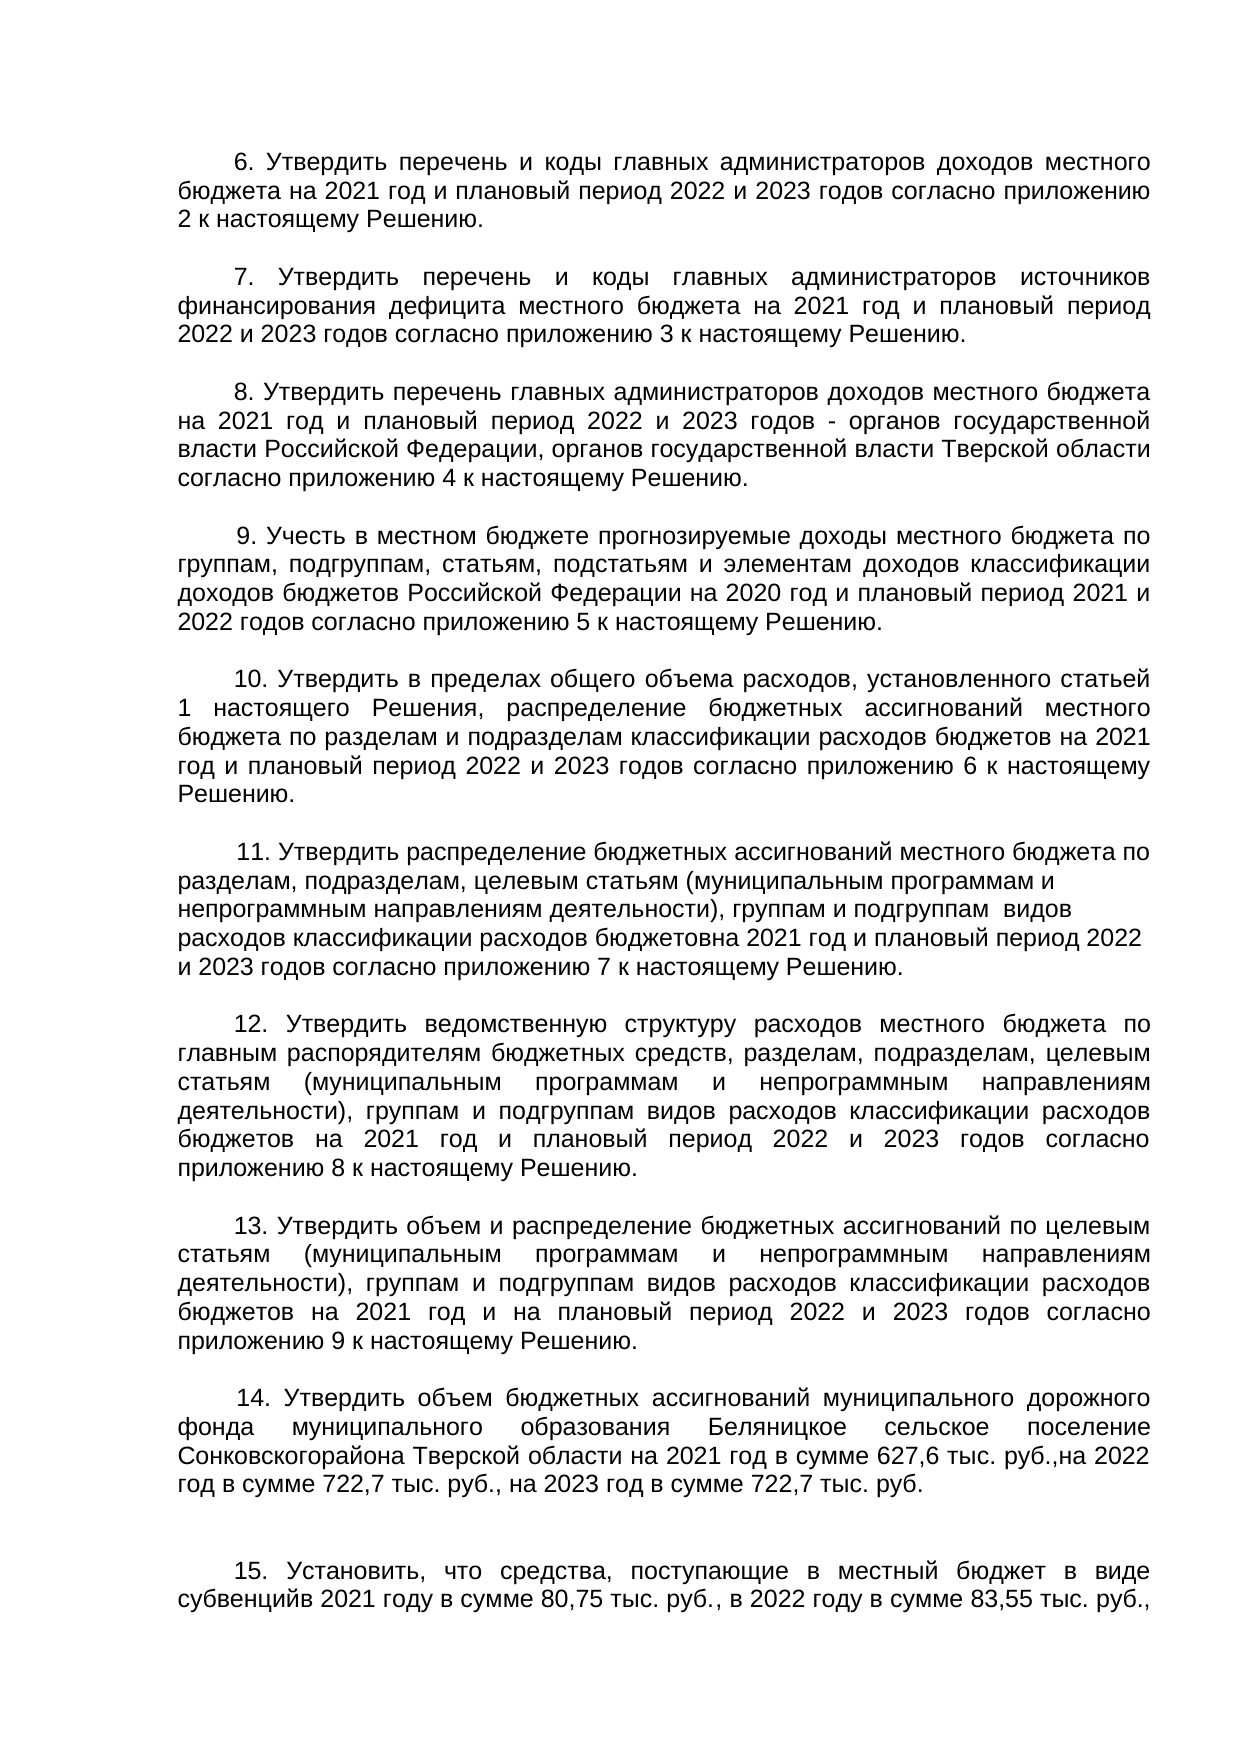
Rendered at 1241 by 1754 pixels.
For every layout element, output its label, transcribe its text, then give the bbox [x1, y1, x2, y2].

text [177, 1556, 1152, 1613]
text 13. Утвердить объем и распределение бюджетных ассигнований по целевым статьям (муниципальным программам и непрограммным направлениям деятельности), группам и подгруппам видов расходов классификации расходов бюджетов на 2021 год и на плановый период 2022 и 2023 годов согласно приложению 9 к настоящему Решению. [177, 1211, 1152, 1354]
text 8. Утвердить перечень главных администраторов доходов местного бюджета на 2021 год и плановый период 2022 и 2023 годов - органов государственной власти Российской Федерации, органов государственной власти Тверской области согласно приложению 4 к настоящему Решению. [177, 377, 1152, 492]
text 10. Утвердить в пределах общего объема расходов, установленного статьей 1 настоящего Решения, распределение бюджетных ассигнований местного бюджета по разделам и подразделам классификации расходов бюджетов на 2021 год и плановый период 2022 и 2023 годов согласно приложению 6 к настоящему Решению. [177, 664, 1152, 808]
text 6. Утвердить перечень и коды главных администраторов доходов местного бюджета на 2021 год и плановый период 2022 и 2023 годов согласно приложению 2 к настоящему Решению. [177, 147, 1152, 233]
text 9. Учесть в местном бюджете прогнозируемые доходы местного бюджета по группам, подгруппам, статьям, подстатьям и элементам доходов классификации доходов бюджетов Российской Федерации на 2020 год и плановый период 2021 и 2022 годов согласно приложению 5 к настоящему Решению. [177, 521, 1152, 636]
text 7. Утвердить перечень и коды главных администраторов источников финансирования дефицита местного бюджета на 2021 год и плановый период 2022 и 2023 годов согласно приложению 3 к настоящему Решению. [177, 262, 1152, 348]
text 14. Утвердить объем бюджетных ассигнований муниципального дорожного фонда муниципального образования Беляницкое сельское поселение Сонковскогорайона Тверской области на 2021 год в сумме 627,6 тыс. руб.,на 2022 год в сумме 722,7 тыс. руб., на 2023 год в сумме 722,7 тыс. руб. [177, 1383, 1152, 1498]
text 12. Утвердить ведомственную структуру расходов местного бюджета по главным распорядителям бюджетных средств, разделам, подразделам, целевым статьям (муниципальным программам и непрограммным направлениям деятельности), группам и подгруппам видов расходов классификации расходов бюджетов на 2021 год и плановый период 2022 и 2023 годов согласно приложению 8 к настоящему Решению. [177, 1009, 1152, 1182]
text 11. Утвердить распределение бюджетных ассигнований местного бюджета по разделам, подразделам, целевым статьям (муниципальным программам и непрограммным направлениям деятельности), группам и подгруппам видов расходов классификации расходов бюджетовна 2021 год и плановый период 2022 и 2023 годов согласно приложению 7 к настоящему Решению. [177, 837, 1152, 981]
